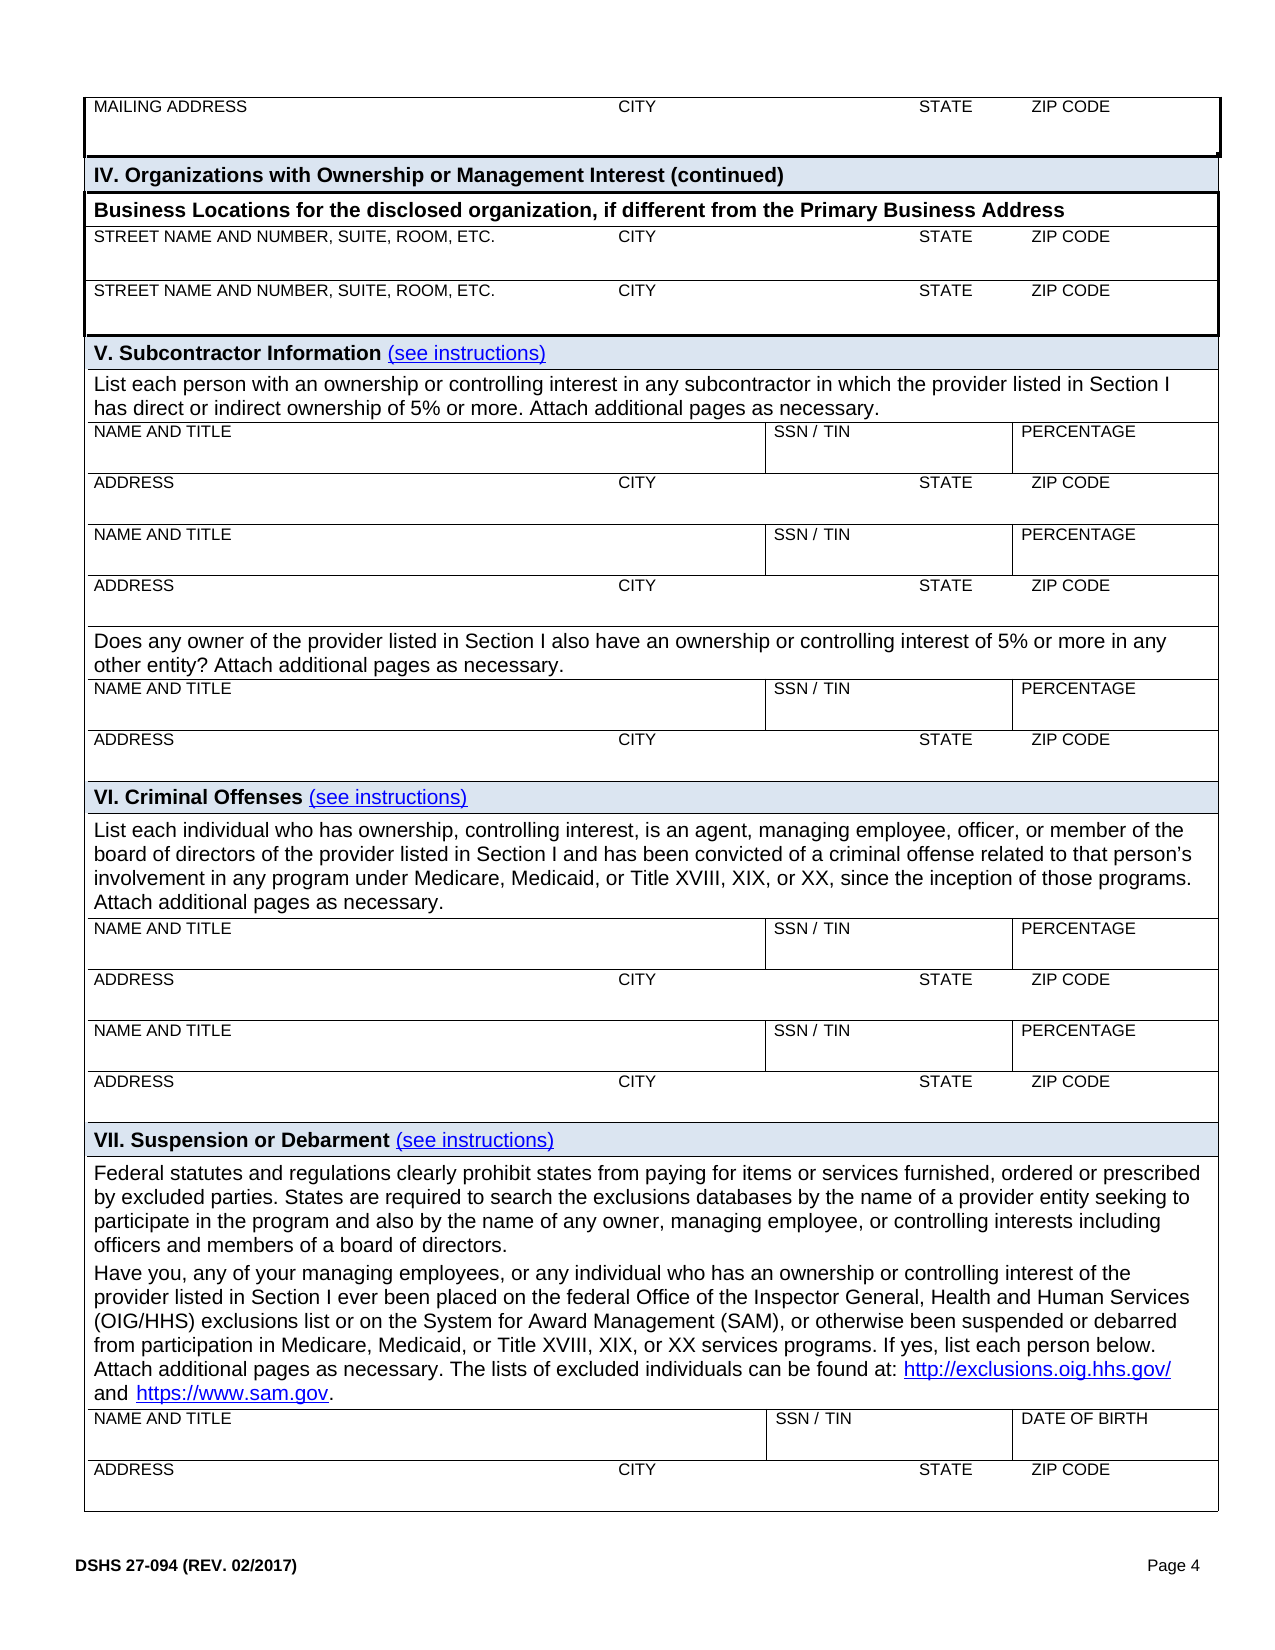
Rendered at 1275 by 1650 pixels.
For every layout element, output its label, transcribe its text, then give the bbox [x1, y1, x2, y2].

table_cell SSN / TIN [766, 423, 1012, 473]
table_cell ADDRESS CITY STATE ZIP CODE [85, 473, 1218, 524]
table_cell ADDRESS CITY STATE ZIP CODE [85, 1071, 1218, 1122]
table_cell ADDRESS CITY STATE ZIP CODE [85, 1460, 1218, 1511]
table_cell VII. Suspension or Debarment (see instructions) [85, 1122, 1218, 1156]
table_cell NAME AND TITLE [85, 524, 765, 575]
table_cell SSN / TIN [766, 919, 1012, 969]
table_cell ADDRESS CITY STATE ZIP CODE [85, 969, 1218, 1020]
table_cell SSN / TIN [766, 1021, 1012, 1071]
table_cell PERCENTAGE [1013, 423, 1218, 473]
table_cell Does any owner of the provider listed in Section I also have an ownership or controlling interest of 5% or more in any other entity? Attach additional pages as necessary. [85, 626, 1218, 678]
table_cell PERCENTAGE [1013, 680, 1218, 729]
table_cell ADDRESS CITY STATE ZIP CODE [85, 730, 1218, 781]
table_cell SSN / TIN [766, 525, 1012, 575]
table_cell STREET NAME AND NUMBER, SUITE, ROOM, ETC. CITY STATE ZIP CODE [86, 281, 1217, 334]
table_cell SSN / TIN [766, 680, 1012, 729]
table_cell NAME AND TITLE [85, 1409, 766, 1460]
table_cell NAME AND TITLE [85, 679, 765, 729]
table_cell Business Locations for the disclosed organization, if different from the Primary Business Address [86, 191, 1217, 226]
table_cell MAILING ADDRESS CITY STATE ZIP CODE [86, 98, 1219, 155]
table_cell NAME AND TITLE [85, 1020, 765, 1071]
table_cell PERCENTAGE [1013, 919, 1218, 969]
table_cell VI. Criminal Offenses (see instructions) [85, 781, 1218, 813]
table_cell ADDRESS CITY STATE ZIP CODE [85, 575, 1218, 626]
table_cell V. Subcontractor Information (see instructions) [85, 334, 1218, 369]
table_cell List each individual who has ownership, controlling interest, is an agent, managing employee, officer, or member of the board of directors of the provider listed in Section I and has been convicted of a criminal offense related to that person’s involvement in any program under Medicare, Medicaid, or Title XVIII, XIX, or XX, since the inception of those programs. Attach additional pages as necessary. [85, 813, 1218, 918]
table_cell DATE OF BIRTH [1013, 1410, 1218, 1460]
table_cell SSN / TIN [767, 1410, 1012, 1460]
table_cell NAME AND TITLE [85, 918, 765, 969]
table_cell Federal statutes and regulations clearly prohibit states from paying for items or services furnished, ordered or prescribed by excluded parties. States are required to search the exclusions databases by the name of a provider entity seeking to participate in the program and also by the name of any owner, managing employee, or controlling interests including officers and members of a board of directors. Have you, any of your managing employees, or any individual who has an ownership or controlling interest of the provider listed in Section I ever been placed on the federal Office of the Inspector General, Health and Human Services (OIG/HHS) exclusions list or on the System for Award Management (SAM), or otherwise been suspended or debarred from participation in Medicare, Medicaid, or Title XVIII, XIX, or XX services programs. If yes, list each person below. Attach additional pages as necessary. The lists of excluded individuals can be found at: http://exclusions.oig.hhs.gov/ and https://www.sam.gov. [85, 1156, 1218, 1409]
table_cell PERCENTAGE [1013, 1021, 1218, 1071]
table_cell IV. Organizations with Ownership or Management Interest (continued) [85, 155, 1218, 191]
table_cell List each person with an ownership or controlling interest in any subcontractor in which the provider listed in Section I has direct or indirect ownership of 5% or more. Attach additional pages as necessary. [85, 369, 1218, 422]
table_cell NAME AND TITLE [85, 422, 765, 473]
table_cell STREET NAME AND NUMBER, SUITE, ROOM, ETC. CITY STATE ZIP CODE [86, 227, 1217, 280]
table_cell PERCENTAGE [1013, 525, 1218, 575]
